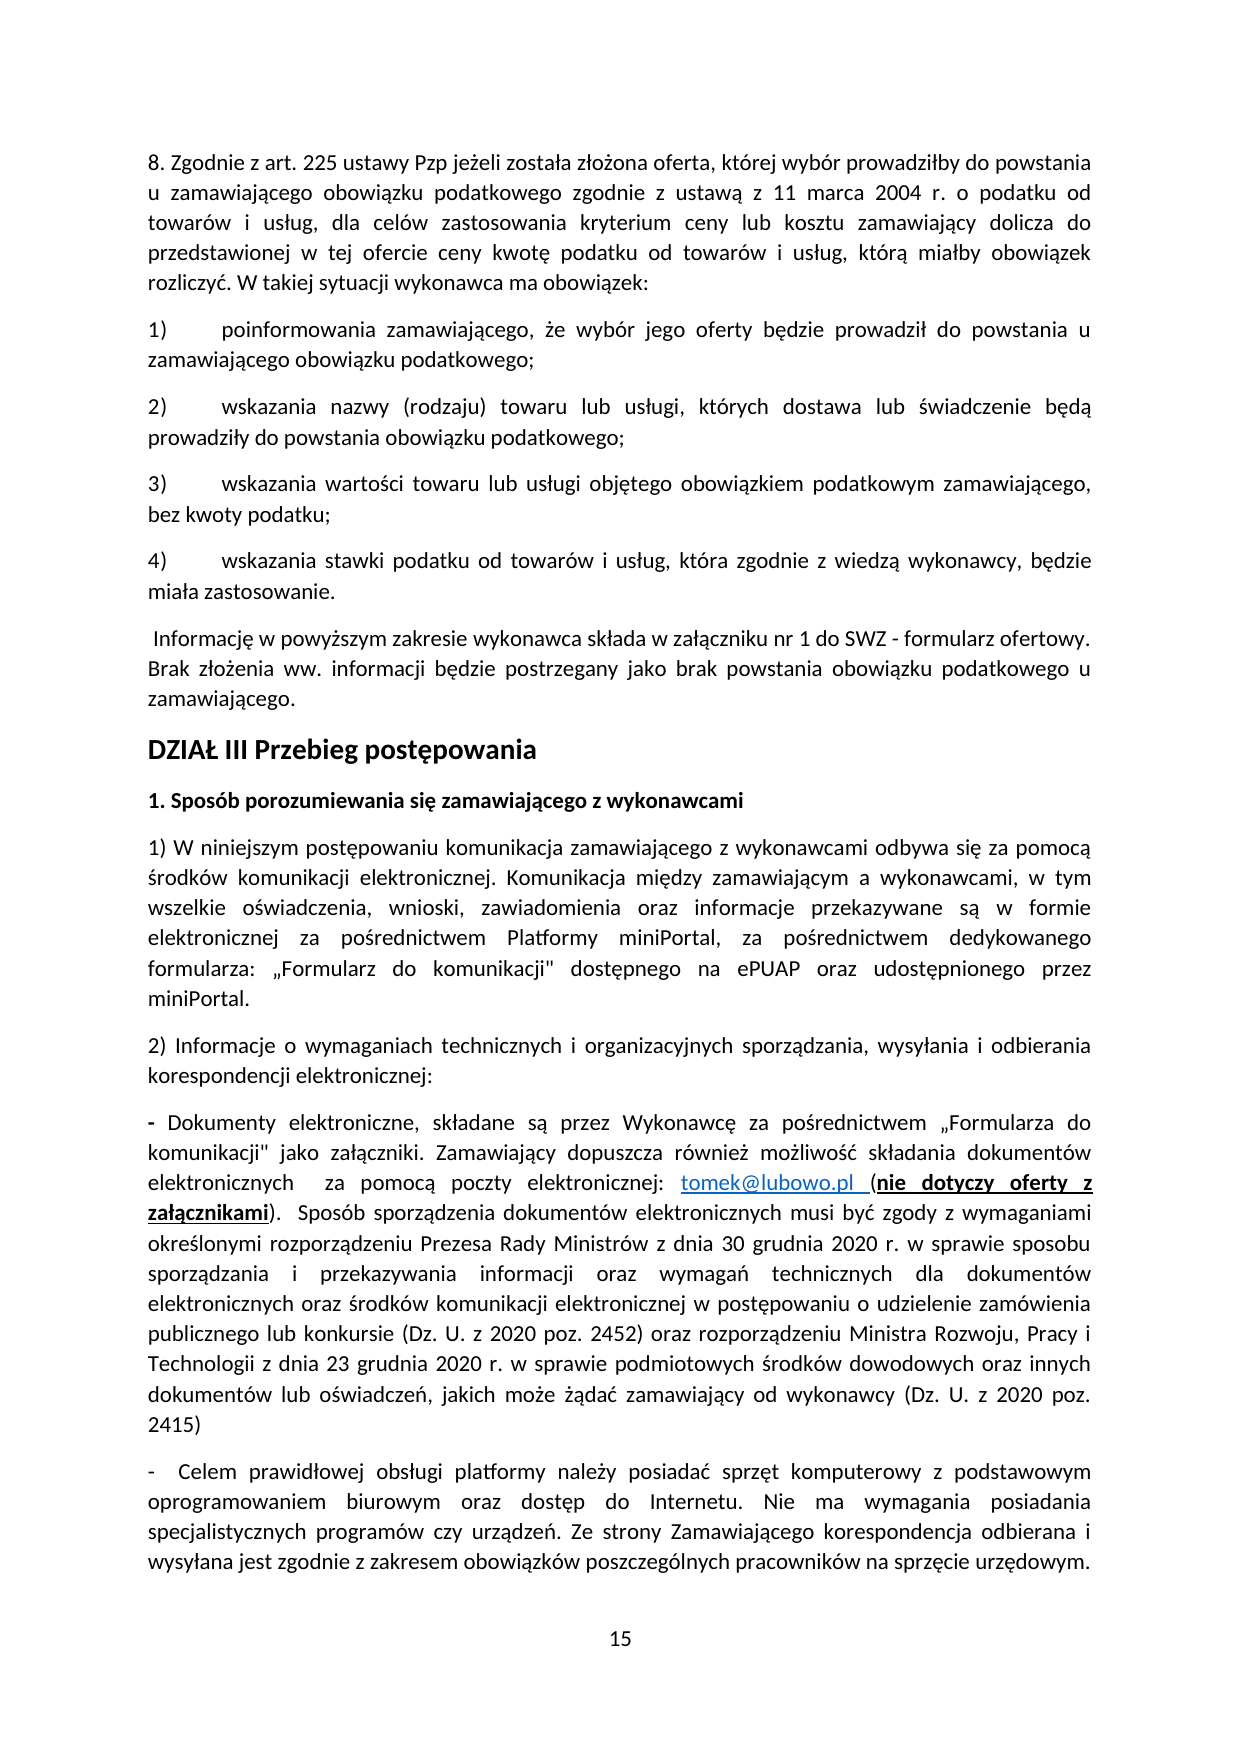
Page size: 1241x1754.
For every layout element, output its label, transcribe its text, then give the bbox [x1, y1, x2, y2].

text 1) W niniejszym postępowaniu komunikacja zamawiającego z wykonawcami odbywa się za pomocą środków komunikacji elektronicznej. Komunikacja między zamawiającym a wykonawcami, w tym wszelkie oświadczenia, wnioski, zawiadomienia oraz informacje przekazywane są w formie elektronicznej za pośrednictwem Platformy miniPortal, za pośrednictwem dedykowanego formularza: „Formularz do komunikacji" dostępnego na ePUAP oraz udostępnionego przez miniPortal. [148, 833, 1093, 1012]
text 2) Informacje o wymaganiach technicznych i organizacyjnych sporządzania, wysyłania i odbierania korespondencji elektronicznej: [148, 1031, 1093, 1089]
text 1. Sposób porozumiewania się zamawiającego z wykonawcami [148, 786, 1093, 814]
list poinformowania zamawiającego, że wybór jego oferty będzie prowadził do powstania u zamawiającego obowiązku podatkowego; [148, 315, 1093, 373]
text 8. Zgodnie z art. 225 ustawy Pzp jeżeli została złożona oferta, której wybór prowadziłby do powstania u zamawiającego obowiązku podatkowego zgodnie z ustawą z 11 marca 2004 r. o podatku od towarów i usług, dla celów zastosowania kryterium ceny lub kosztu zamawiający dolicza do przedstawionej w tej ofercie ceny kwotę podatku od towarów i usług, którą miałby obowiązek rozliczyć. W takiej sytuacji wykonawca ma obowiązek: [148, 148, 1093, 296]
text DZIAŁ III Przebieg postępowania [148, 731, 1093, 767]
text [148, 1457, 1093, 1576]
text Informację w powyższym zakresie wykonawca składa w załączniku nr 1 do SWZ - formularz ofertowy. Brak złożenia ww. informacji będzie postrzegany jako brak powstania obowiązku podatkowego u zamawiającego. [148, 624, 1093, 712]
list wskazania stawki podatku od towarów i usług, która zgodnie z wiedzą wykonawcy, będzie miała zastosowanie. [148, 547, 1093, 605]
list wskazania wartości towaru lub usługi objętego obowiązkiem podatkowym zamawiającego, bez kwoty podatku; [148, 469, 1093, 528]
list wskazania nazwy (rodzaju) towaru lub usługi, których dostawa lub świadczenie będą prowadziły do powstania obowiązku podatkowego; [148, 392, 1093, 451]
text - Dokumenty elektroniczne, składane są przez Wykonawcę za pośrednictwem „Formularza do komunikacji" jako załączniki. Zamawiający dopuszcza również możliwość składania dokumentów elektronicznych za pomocą poczty elektronicznej: tomek@lubowo.pl (nie dotyczy oferty z załącznikami). Sposób sporządzenia dokumentów elektronicznych musi być zgody z wymaganiami określonymi rozporządzeniu Prezesa Rady Ministrów z dnia 30 grudnia 2020 r. w sprawie sposobu sporządzania i przekazywania informacji oraz wymagań technicznych dla dokumentów elektronicznych oraz środków komunikacji elektronicznej w postępowaniu o udzielenie zamówienia publicznego lub konkursie (Dz. U. z 2020 poz. 2452) oraz rozporządzeniu Ministra Rozwoju, Pracy i Technologii z dnia 23 grudnia 2020 r. w sprawie podmiotowych środków dowodowych oraz innych dokumentów lub oświadczeń, jakich może żądać zamawiający od wykonawcy (Dz. U. z 2020 poz. 2415) [148, 1108, 1093, 1438]
